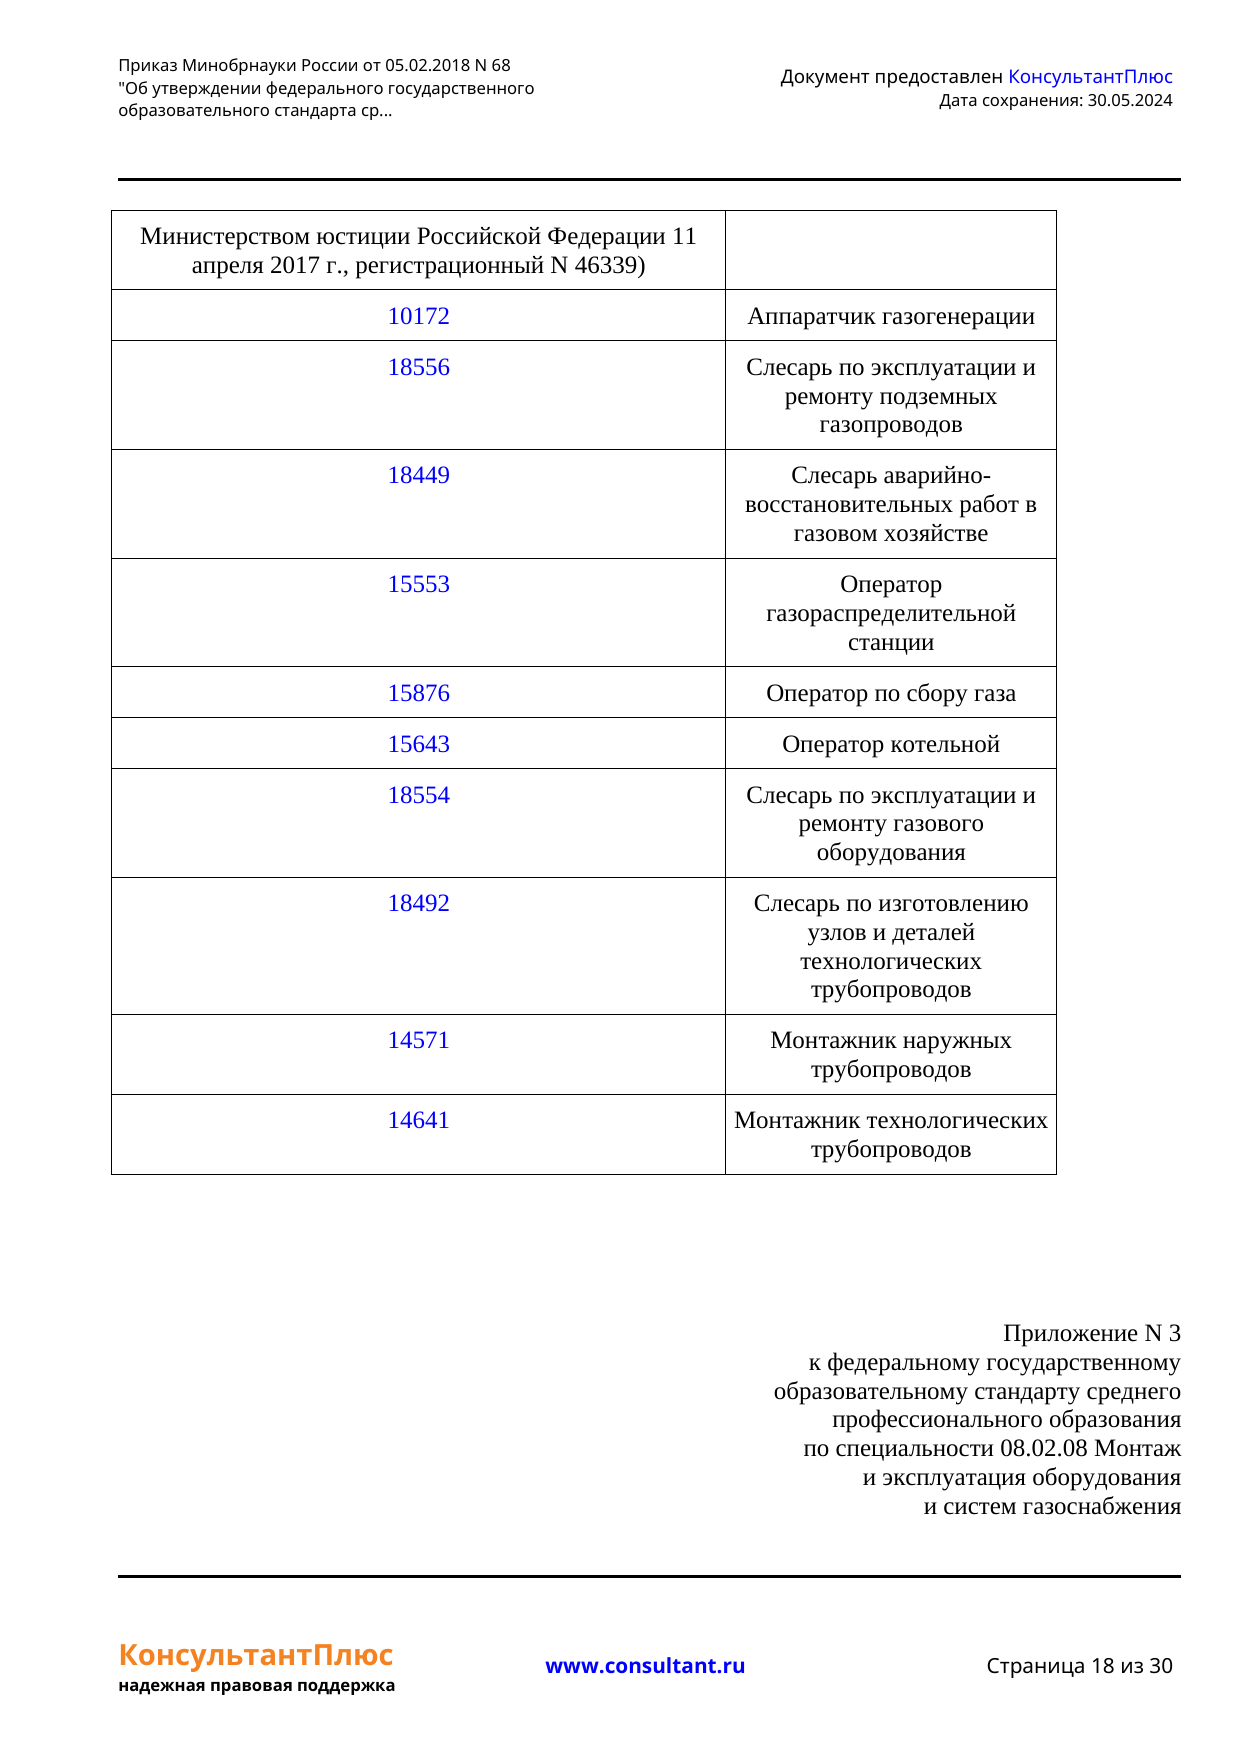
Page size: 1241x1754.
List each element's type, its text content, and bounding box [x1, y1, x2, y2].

text и систем газоснабжения [118, 1491, 1181, 1519]
table_cell 15553 [112, 559, 725, 666]
text образовательному стандарту среднего [118, 1376, 1181, 1404]
text и эксплуатация оборудования [118, 1462, 1181, 1491]
table_cell 18449 [112, 450, 725, 557]
table_cell Монтажник наружных трубопроводов [726, 1015, 1056, 1094]
table_cell Слесарь по изготовлению узлов и деталей технологических трубопроводов [726, 878, 1056, 1014]
text Приложение N 3 [118, 1318, 1181, 1347]
table_cell 14641 [112, 1095, 725, 1173]
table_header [726, 211, 1056, 289]
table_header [112, 211, 725, 289]
table_cell 15643 [112, 718, 725, 768]
table_cell Оператор газораспределительной станции [726, 559, 1056, 666]
table_cell 18556 [112, 341, 725, 449]
table_cell Монтажник технологических трубопроводов [726, 1095, 1056, 1173]
table_cell Оператор по сбору газа [726, 667, 1056, 717]
table_cell 18554 [112, 769, 725, 877]
table_cell Слесарь по эксплуатации и ремонту подземных газопроводов [726, 341, 1056, 449]
table_cell 14571 [112, 1015, 725, 1094]
table_cell 15876 [112, 667, 725, 717]
table_cell Слесарь по эксплуатации и ремонту газового оборудования [726, 769, 1056, 877]
table_cell Оператор котельной [726, 718, 1056, 768]
table_cell Аппаратчик газогенерации [726, 290, 1056, 340]
table_cell 10172 [112, 290, 725, 340]
text к федеральному государственному [118, 1347, 1181, 1376]
text профессионального образования [118, 1404, 1181, 1433]
table_cell 18492 [112, 878, 725, 1014]
table_cell Слесарь аварийно-восстановительных работ в газовом хозяйстве [726, 450, 1056, 557]
text по специальности 08.02.08 Монтаж [118, 1433, 1181, 1462]
